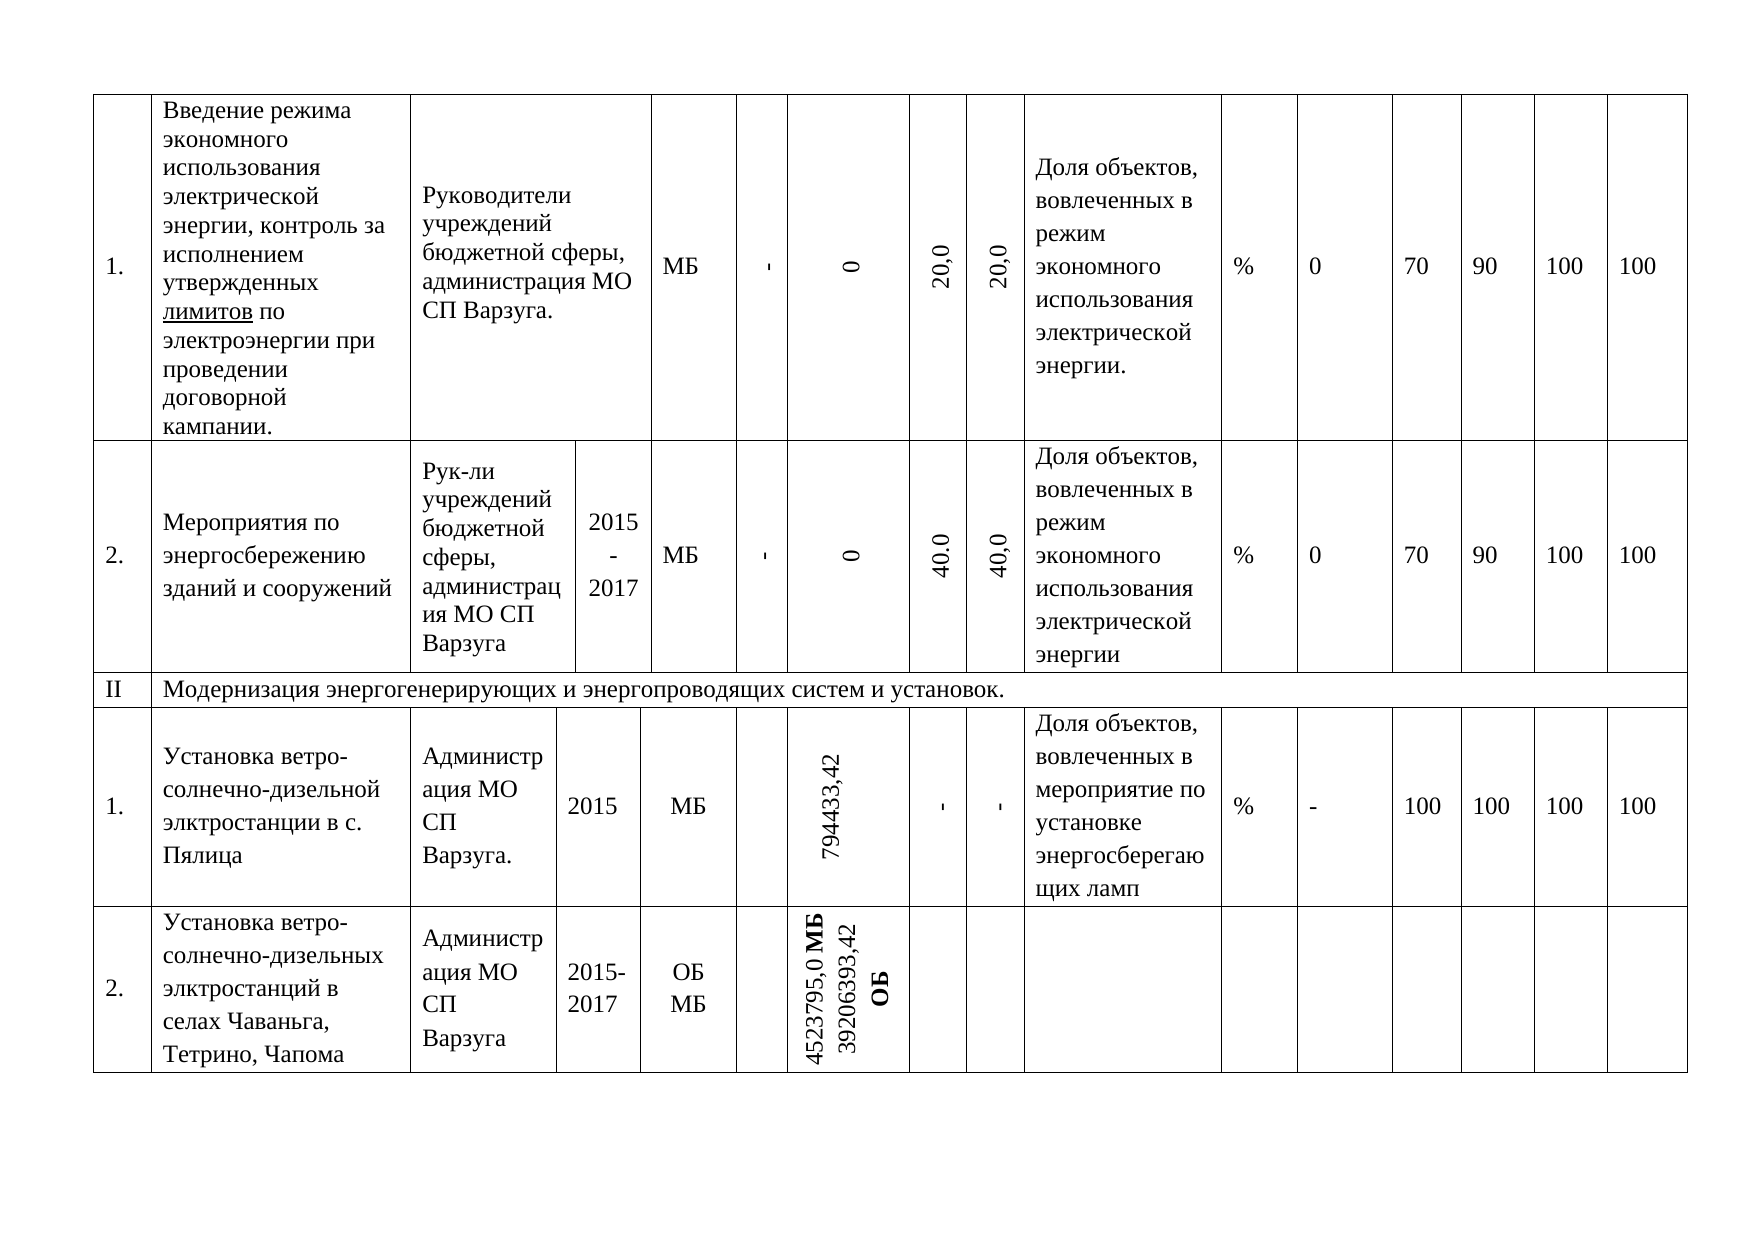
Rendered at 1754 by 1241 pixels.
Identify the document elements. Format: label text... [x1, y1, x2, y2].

table_cell - [967, 708, 1024, 906]
table_cell Доля объектов, вовлеченных в мероприятие по установке энергосберегающих ламп [1025, 708, 1221, 906]
table_cell 794433,42 [788, 708, 909, 906]
table_cell [1535, 907, 1607, 1072]
table_cell 4523795,0 МБ 39206393,42 ОБ [788, 907, 909, 1072]
table_cell Мероприятия по энергосбережению зданий и сооружений [152, 441, 410, 672]
table_cell 2. [94, 907, 151, 1072]
table_cell Установка ветро-солнечно-дизельной элктростанции в с. Пялица [152, 708, 410, 906]
table_cell [1025, 907, 1221, 1072]
table_cell [1298, 907, 1392, 1072]
table_cell % [1222, 708, 1297, 906]
table_cell [967, 907, 1024, 1072]
table_cell 2. [94, 441, 151, 672]
table_cell 70 [1393, 95, 1461, 440]
table_cell Руководители учреждений бюджетной сферы, администрация МО СП Варзуга. [411, 95, 651, 440]
table_cell % [1222, 441, 1297, 672]
table_cell [910, 907, 966, 1072]
table_cell 100 [1535, 708, 1607, 906]
table_cell [1222, 907, 1297, 1072]
table_cell 100 [1608, 708, 1687, 906]
table_cell Рук-ли учреждений бюджетной сферы, администрация МО СП Варзуга [411, 441, 575, 672]
table_cell Введение режима экономного использования электрической энергии, контроль за исполнением утвержденных лимитов по электроэнергии при проведении договорной кампании. [152, 95, 410, 440]
table_cell [737, 907, 787, 1072]
table_cell 2015-2017 [576, 441, 651, 672]
table_cell 90 [1462, 95, 1534, 440]
table_cell 100 [1462, 708, 1534, 906]
table_cell 90 [1462, 441, 1534, 672]
table_cell [1462, 907, 1534, 1072]
table_cell 100 [1393, 708, 1461, 906]
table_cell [411, 907, 556, 1072]
table_cell 0 [1298, 95, 1392, 440]
table_cell 0 [1298, 441, 1392, 672]
table_cell Установка ветро-солнечно-дизельных элктростанций в селах Чаваньга, Тетрино, Чапома [152, 907, 410, 1072]
table_cell % [1222, 95, 1297, 440]
table_cell 0 [788, 441, 909, 672]
table_cell 2015-2017 [557, 907, 640, 1072]
table_cell 100 [1535, 441, 1607, 672]
table_cell Модернизация энергогенерирующих и энергопроводящих систем и установок. [152, 673, 1687, 707]
table_cell 20,0 [967, 95, 1024, 440]
table_cell Администрация МО СП Варзуга. [411, 708, 556, 906]
table_cell 0 [788, 95, 909, 440]
table_cell МБ [652, 95, 736, 440]
table_cell 1. [94, 708, 151, 906]
table_cell 2015 [557, 708, 640, 906]
table_cell II [94, 673, 151, 707]
table_cell - [737, 441, 787, 672]
table_cell 40,0 [967, 441, 1024, 672]
table_cell Доля объектов, вовлеченных в режим экономного использования электрической энергии. [1025, 95, 1221, 440]
table_cell [737, 708, 787, 906]
table_cell - [737, 95, 787, 440]
table_cell - [1298, 708, 1392, 906]
table_cell МБ [652, 441, 736, 672]
table_cell МБ [641, 708, 736, 906]
table_cell - [910, 708, 966, 906]
table_cell 40.0 [910, 441, 966, 672]
table_cell 1. [94, 95, 151, 440]
table_cell ОБ МБ [641, 907, 736, 1072]
table_cell 100 [1608, 441, 1687, 672]
table_cell [1393, 907, 1461, 1072]
table_cell 100 [1535, 95, 1607, 440]
table_cell 70 [1393, 441, 1461, 672]
table_cell 20,0 [910, 95, 966, 440]
table_cell Доля объектов, вовлеченных в режим экономного использования электрической энергии [1025, 441, 1221, 672]
table_cell [1608, 907, 1687, 1072]
table_cell 100 [1608, 95, 1687, 440]
